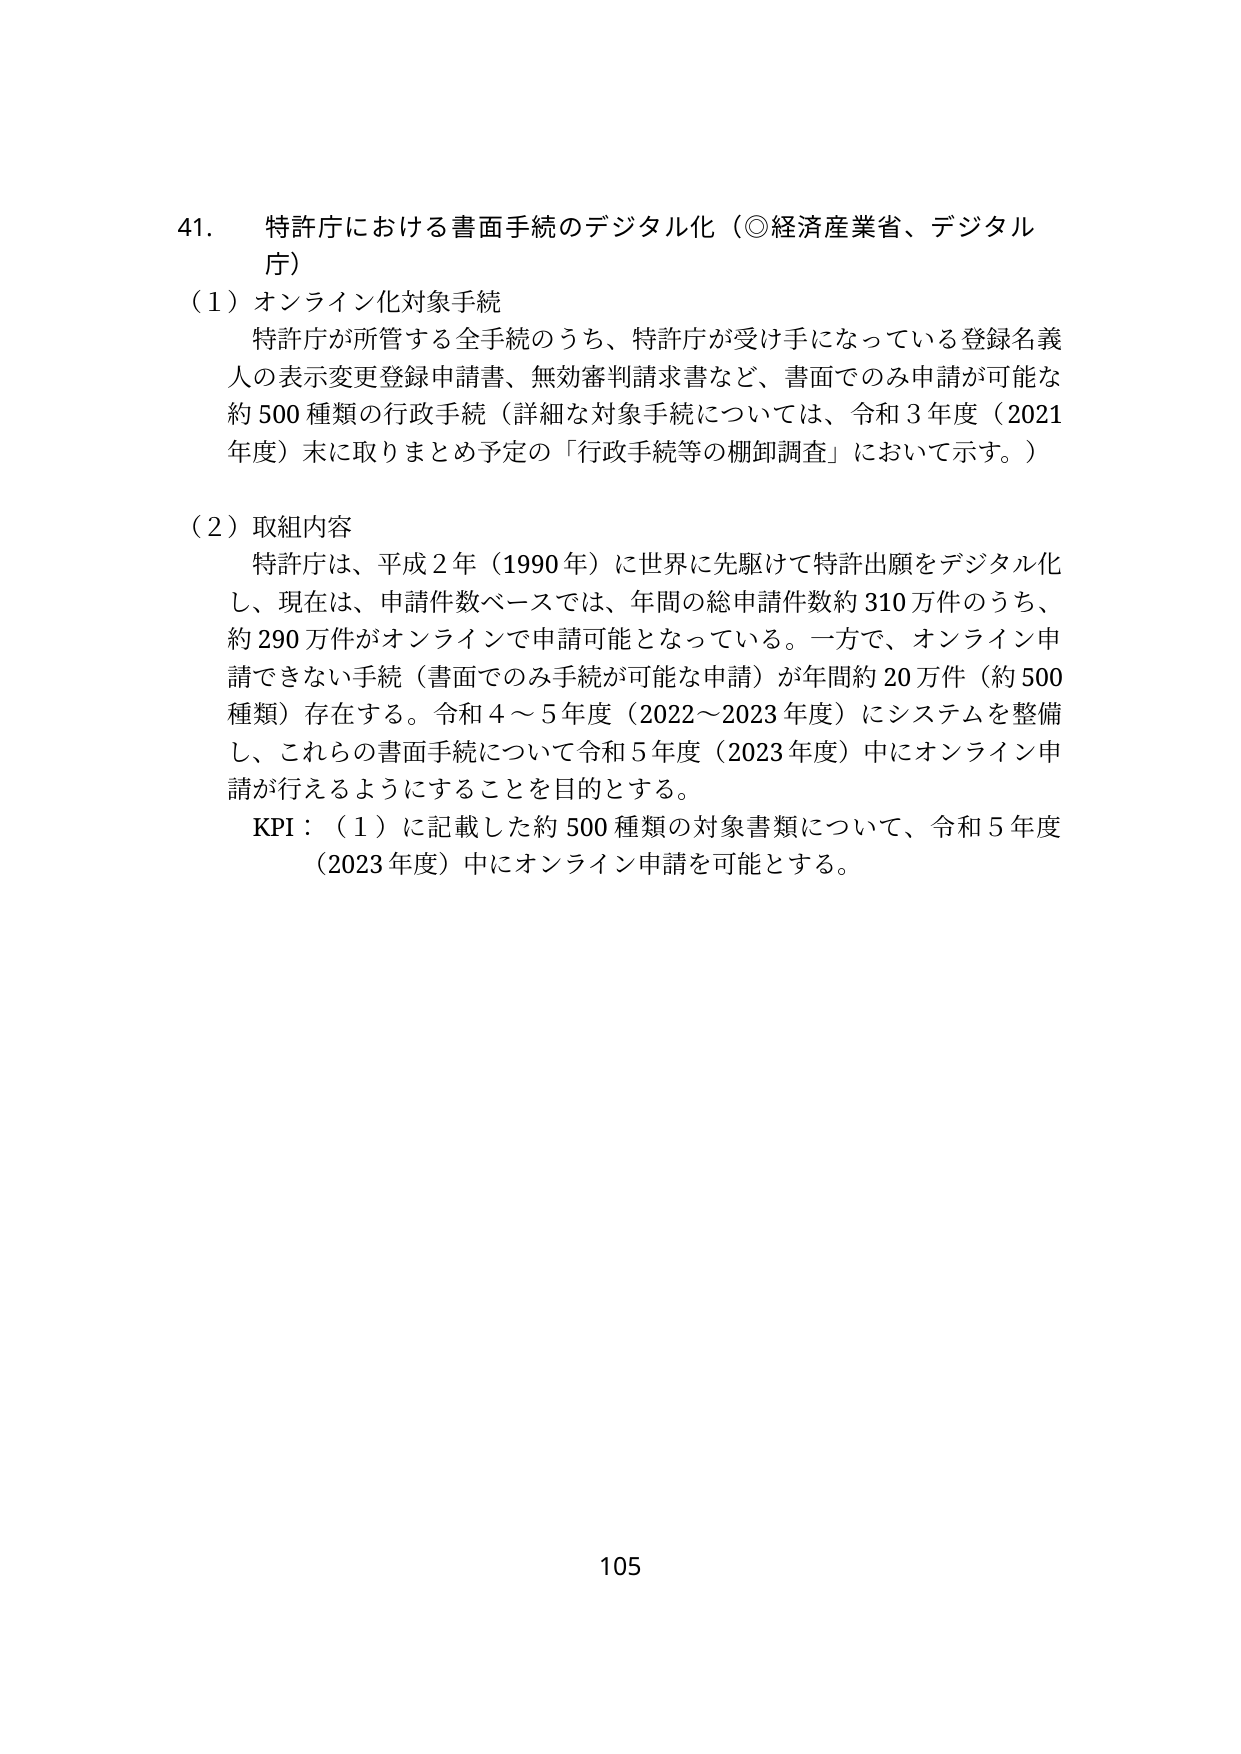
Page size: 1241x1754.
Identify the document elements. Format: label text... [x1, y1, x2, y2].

text 特許庁が所管する全手続のうち、特許庁が受け手になっている登録名義人の表示変更登録申請書、無効審判請求書など、書面でのみ申請が可能な約500種類の行政手続（詳細な対象手続については、令和３年度（2021年度）末に取りまとめ予定の「行政手続等の棚卸調査」において示す。） [227, 319, 1063, 469]
text 特許庁における書面手続のデジタル化（◎経済産業省、デジタル庁） [177, 207, 1038, 282]
text KPI：（１）に記載した約500種類の対象書類について、令和５年度（2023年度）中にオンライン申請を可能とする。 [252, 807, 1063, 882]
text （１）オンライン化対象手続 [177, 282, 1063, 319]
text 特許庁は、平成２年（1990年）に世界に先駆けて特許出願をデジタル化し、現在は、申請件数ベースでは、年間の総申請件数約310万件のうち、約290万件がオンラインで申請可能となっている。一方で、オンライン申請できない手続（書面でのみ手続が可能な申請）が年間約20万件（約500種類）存在する。令和４～５年度（2022～2023年度）にシステムを整備し、これらの書面手続について令和５年度（2023年度）中にオンライン申請が行えるようにすることを目的とする。 [227, 544, 1063, 807]
text （２）取組内容 [177, 507, 1063, 544]
